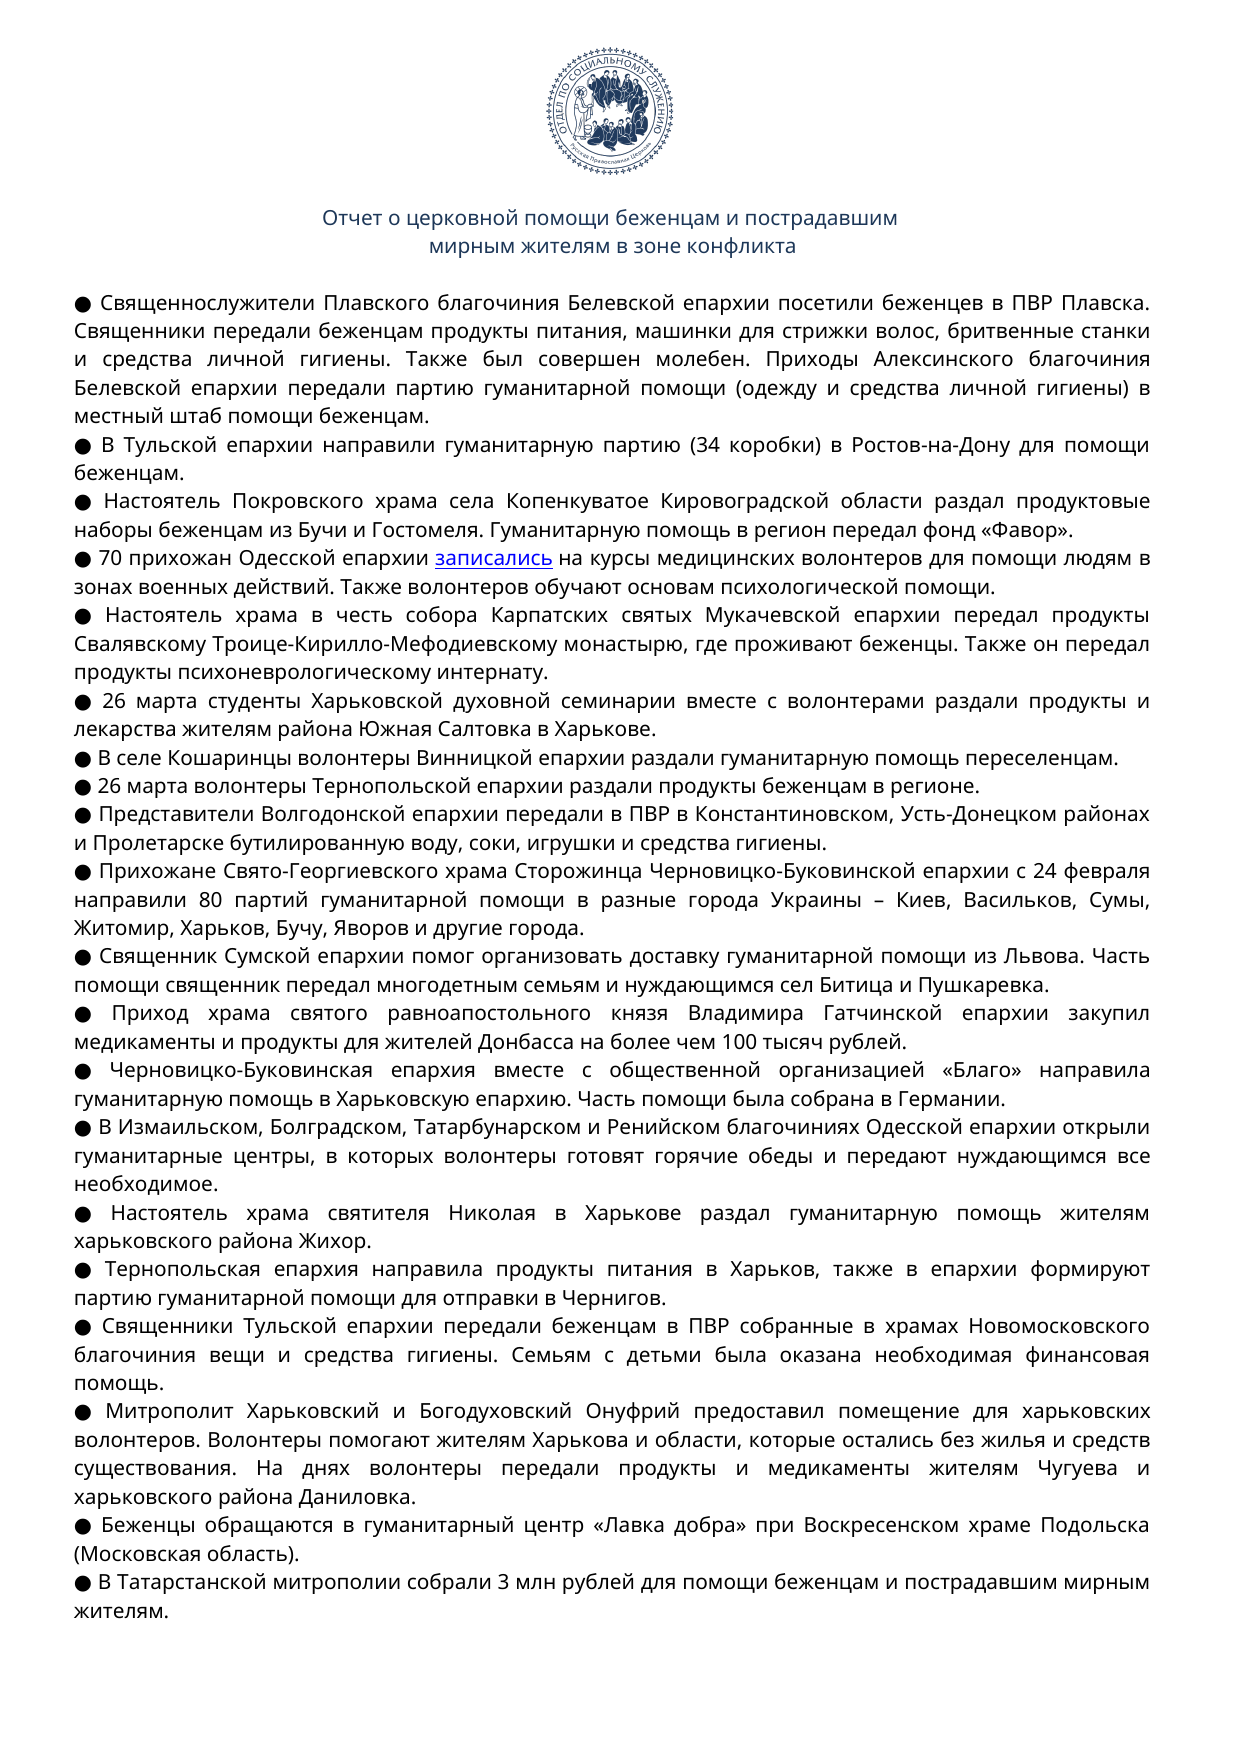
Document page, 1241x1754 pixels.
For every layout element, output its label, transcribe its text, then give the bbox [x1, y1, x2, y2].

text ● 26 марта волонтеры Тернопольской епархии раздали продукты беженцам в регионе. [74, 771, 1152, 799]
text ● Приход храма святого равноапостольного князя Владимира Гатчинской епархии закупил медикаменты и продукты для жителей Донбасса на более чем 100 тысяч рублей. [74, 998, 1152, 1055]
text ● Тернопольская епархия направила продукты питания в Харьков, также в епархии формируют партию гуманитарной помощи для отправки в Чернигов. [74, 1254, 1152, 1311]
text ● Священнослужители Плавского благочиния Белевской епархии посетили беженцев в ПВР Плавска. Священники передали беженцам продукты питания, машинки для стрижки волос, бритвенные станки и средства личной гигиены. Также был совершен молебен. Приходы Алексинского благочиния Белевской епархии передали партию гуманитарной помощи (одежду и средства личной гигиены) в местный штаб помощи беженцам. [74, 288, 1152, 430]
text ● В Татарстанской митрополии собрали 3 млн рублей для помощи беженцам и пострадавшим мирным жителям. [74, 1567, 1152, 1624]
text ● Священник Сумской епархии помог организовать доставку гуманитарной помощи из Львова. Часть помощи священник передал многодетным семьям и нуждающимся сел Битица и Пушкаревка. [74, 942, 1152, 998]
text ● 26 марта студенты Харьковской духовной семинарии вместе с волонтерами раздали продукты и лекарства жителям района Южная Салтовка в Харькове. [74, 686, 1152, 743]
text ● Священники Тульской епархии передали беженцам в ПВР собранные в храмах Новомосковского благочиния вещи и средства гигиены. Семьям с детьми была оказана необходимая финансовая помощь. [74, 1311, 1152, 1397]
text ● Настоятель Покровского храма села Копенкуватое Кировоградской области раздал продуктовые наборы беженцам из Бучи и Гостомеля. Гуманитарную помощь в регион передал фонд «Фавор». [74, 487, 1152, 543]
text ● В Тульской епархии направили гуманитарную партию (34 коробки) в Ростов-на-Дону для помощи беженцам. [74, 430, 1152, 487]
text ● Черновицко-Буковинская епархия вместе с общественной организацией «Благо» направила гуманитарную помощь в Харьковскую епархию. Часть помощи была собрана в Германии. [74, 1055, 1152, 1112]
text ● 70 прихожан Одесской епархии записались на курсы медицинских волонтеров для помощи людям в зонах военных действий. Также волонтеров обучают основам психологической помощи. [74, 543, 1152, 600]
picture [546, 47, 674, 175]
text ● Митрополит Харьковский и Богодуховский Онуфрий предоставил помещение для харьковских волонтеров. Волонтеры помогают жителям Харькова и области, которые остались без жилья и средств существования. На днях волонтеры передали продукты и медикаменты жителям Чугуева и харьковского района Даниловка. [74, 1397, 1152, 1510]
text ● В селе Кошаринцы волонтеры Винницкой епархии раздали гуманитарную помощь переселенцам. [74, 743, 1152, 771]
text ● Настоятель храма в честь собора Карпатских святых Мукачевской епархии передал продукты Свалявскому Троице-Кирилло-Мефодиевскому монастырю, где проживают беженцы. Также он передал продукты психоневрологическому интернату. [74, 600, 1152, 686]
text ● Настоятель храма святителя Николая в Харькове раздал гуманитарную помощь жителям харьковского района Жихор. [74, 1198, 1152, 1254]
text ● Прихожане Свято-Георгиевского храма Сторожинца Черновицко-Буковинской епархии с 24 февраля направили 80 партий гуманитарной помощи в разные города Украины – Киев, Васильков, Сумы, Житомир, Харьков, Бучу, Яворов и другие города. [74, 856, 1152, 942]
text ● В Измаильском, Болградском, Татарбунарском и Ренийском благочиниях Одесской епархии открыли гуманитарные центры, в которых волонтеры готовят горячие обеды и передают нуждающимся все необходимое. [74, 1112, 1152, 1198]
text ● Беженцы обращаются в гуманитарный центр «Лавка добра» при Воскресенском храме Подольска (Московская область). [74, 1510, 1152, 1567]
text ● Представители Волгодонской епархии передали в ПВР в Константиновском, Усть-Донецком районах и Пролетарске бутилированную воду, соки, игрушки и средства гигиены. [74, 799, 1152, 856]
